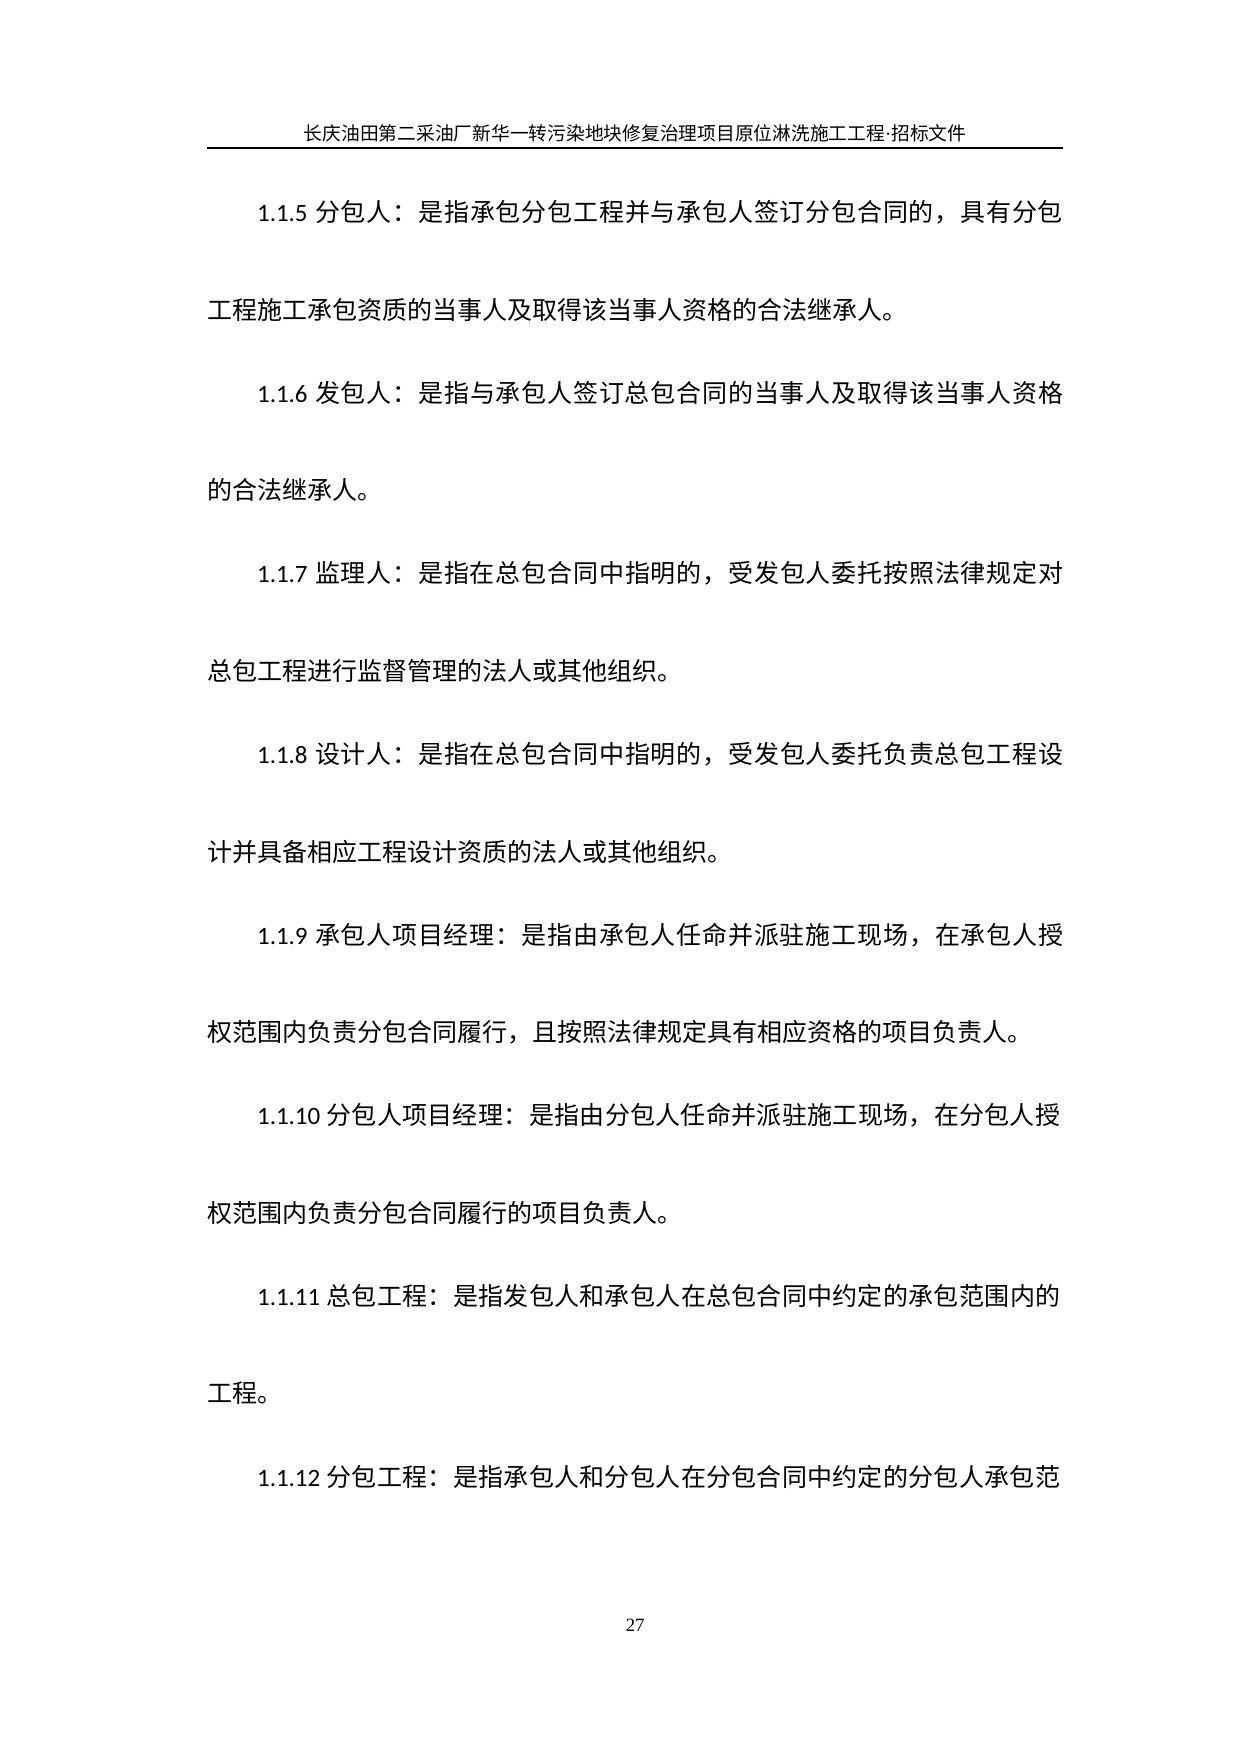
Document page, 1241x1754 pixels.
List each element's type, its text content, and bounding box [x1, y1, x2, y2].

text 1.1.7 监理人：是指在总包合同中指明的，受发包人委托按照法律规定对总包工程进行监督管理的法人或其他组织。 [207, 539, 1063, 702]
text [207, 1443, 1063, 1508]
text 1.1.9 承包人项目经理：是指由承包人任命并派驻施工现场，在承包人授权范围内负责分包合同履行，且按照法律规定具有相应资格的项目负责人。 [207, 901, 1063, 1063]
text 1.1.10 分包人项目经理：是指由分包人任命并派驻施工现场，在分包人授权范围内负责分包合同履行的项目负责人。 [207, 1081, 1063, 1244]
text 1.1.8 设计人：是指在总包合同中指明的，受发包人委托负责总包工程设计并具备相应工程设计资质的法人或其他组织。 [207, 720, 1063, 883]
text 1.1.5 分包人：是指承包分包工程并与承包人签订分包合同的，具有分包工程施工承包资质的当事人及取得该当事人资格的合法继承人。 [207, 178, 1063, 341]
text 1.1.6 发包人：是指与承包人签订总包合同的当事人及取得该当事人资格的合法继承人。 [207, 359, 1063, 521]
text 1.1.11 总包工程：是指发包人和承包人在总包合同中约定的承包范围内的工程。 [207, 1262, 1063, 1424]
